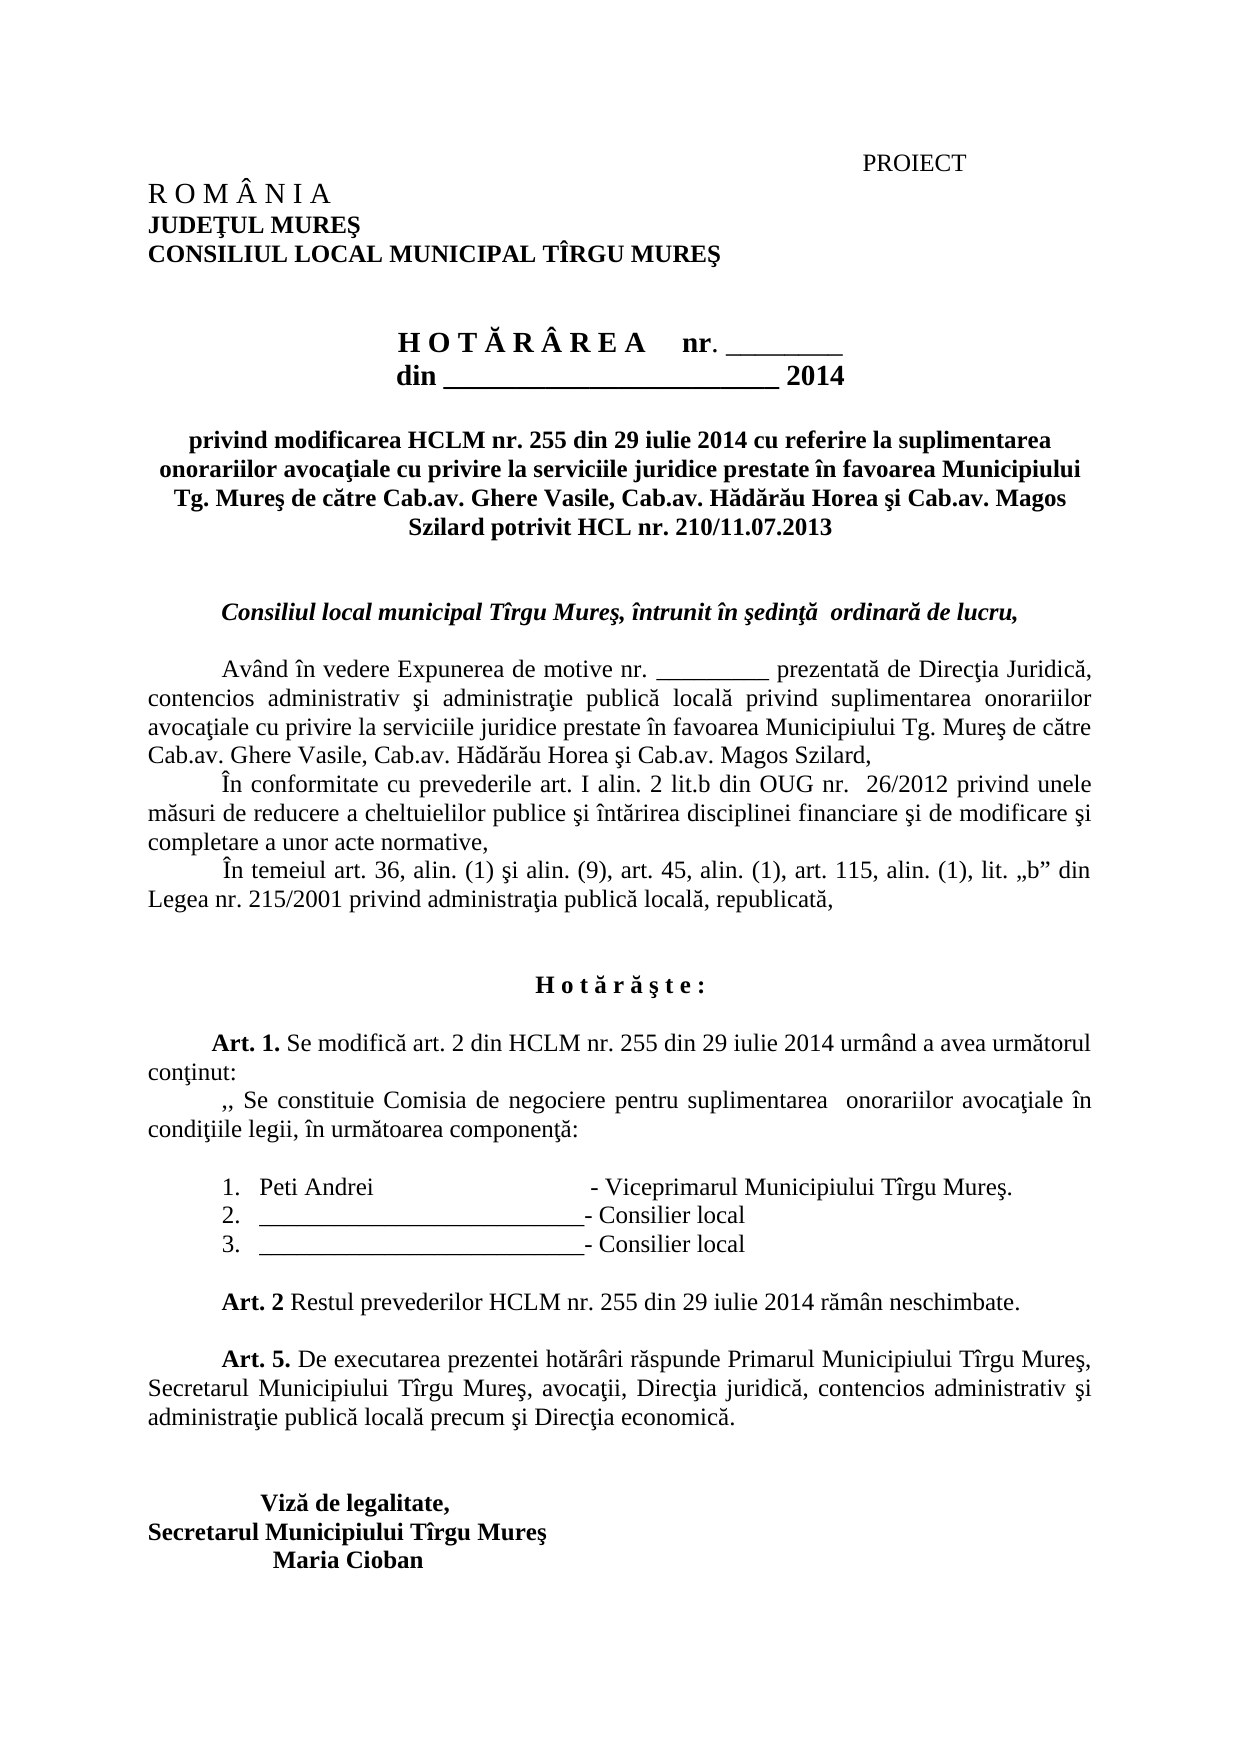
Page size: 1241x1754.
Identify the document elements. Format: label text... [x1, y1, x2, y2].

text În conformitate cu prevederile art. I alin. 2 lit.b din OUG nr. 26/2012 privind unele măsuri de reducere a cheltuielilor publice şi întărirea disciplinei financiare şi de modificare şi completare a unor acte normative, [148, 769, 1093, 856]
text În temeiul art. 36, alin. (1) şi alin. (9), art. 45, alin. (1), art. 115, alin. (1), lit. „b” din Legea nr. 215/2001 privind administraţia publică locală, republicată, [148, 856, 1093, 913]
text R O M Â N I A [148, 176, 1093, 210]
list __________________________- Consilier local [222, 1201, 1093, 1229]
list __________________________- Consilier local [222, 1229, 1093, 1258]
list Peti Andrei - Viceprimarul Municipiului Tîrgu Mureş. [222, 1172, 1093, 1201]
text H o t ă r ă ş t e : [148, 971, 1093, 999]
text Secretarul Municipiului Tîrgu Mureş [148, 1517, 1093, 1546]
text ,, Se constituie Comisia de negociere pentru suplimentarea onorariilor avocaţiale în condiţiile legii, în următoarea componenţă: [148, 1086, 1093, 1143]
text Art. 5. De executarea prezentei hotărâri răspunde Primarul Municipiului Tîrgu Mureş, Secretarul Municipiului Tîrgu Mureş, avocaţii, Direcţia juridică, contencios administrativ şi administraţie publică locală precum şi Direcţia economică. [148, 1344, 1093, 1431]
text Viză de legalitate, [148, 1488, 1093, 1517]
text Art. 1. Se modifică art. 2 din HCLM nr. 255 din 29 iulie 2014 urmând a avea următorul conţinut: [148, 1028, 1093, 1086]
text PROIECT [148, 148, 1093, 176]
text CONSILIUL LOCAL MUNICIPAL TÎRGU MUREŞ [148, 239, 1093, 267]
text JUDEŢUL MUREŞ [148, 210, 1093, 239]
text privind modificarea HCLM nr. 255 din 29 iulie 2014 cu referire la suplimentarea onorariilor avocaţiale cu privire la serviciile juridice prestate în favoarea Municipiului Tg. Mureş de către Cab.av. Ghere Vasile, Cab.av. Hădărău Horea şi Cab.av. Magos Szilard potrivit HCL nr. 210/11.07.2013 [148, 426, 1093, 541]
text Maria Cioban [148, 1546, 1093, 1574]
text Consiliul local municipal Tîrgu Mureş, întrunit în şedinţă ordinară de lucru, [148, 597, 1093, 626]
text H O T Ă R Â R E A nr. ________ [148, 325, 1093, 358]
text din _______________________ 2014 [148, 358, 1093, 392]
text Art. 2 Restul prevederilor HCLM nr. 255 din 29 iulie 2014 rămân neschimbate. [148, 1287, 1093, 1316]
text Având în vedere Expunerea de motive nr. _________ prezentată de Direcţia Juridică, contencios administrativ şi administraţie publică locală privind suplimentarea onorariilor avocaţiale cu privire la serviciile juridice prestate în favoarea Municipiului Tg. Mureş de către Cab.av. Ghere Vasile, Cab.av. Hădărău Horea şi Cab.av. Magos Szilard, [148, 654, 1093, 769]
